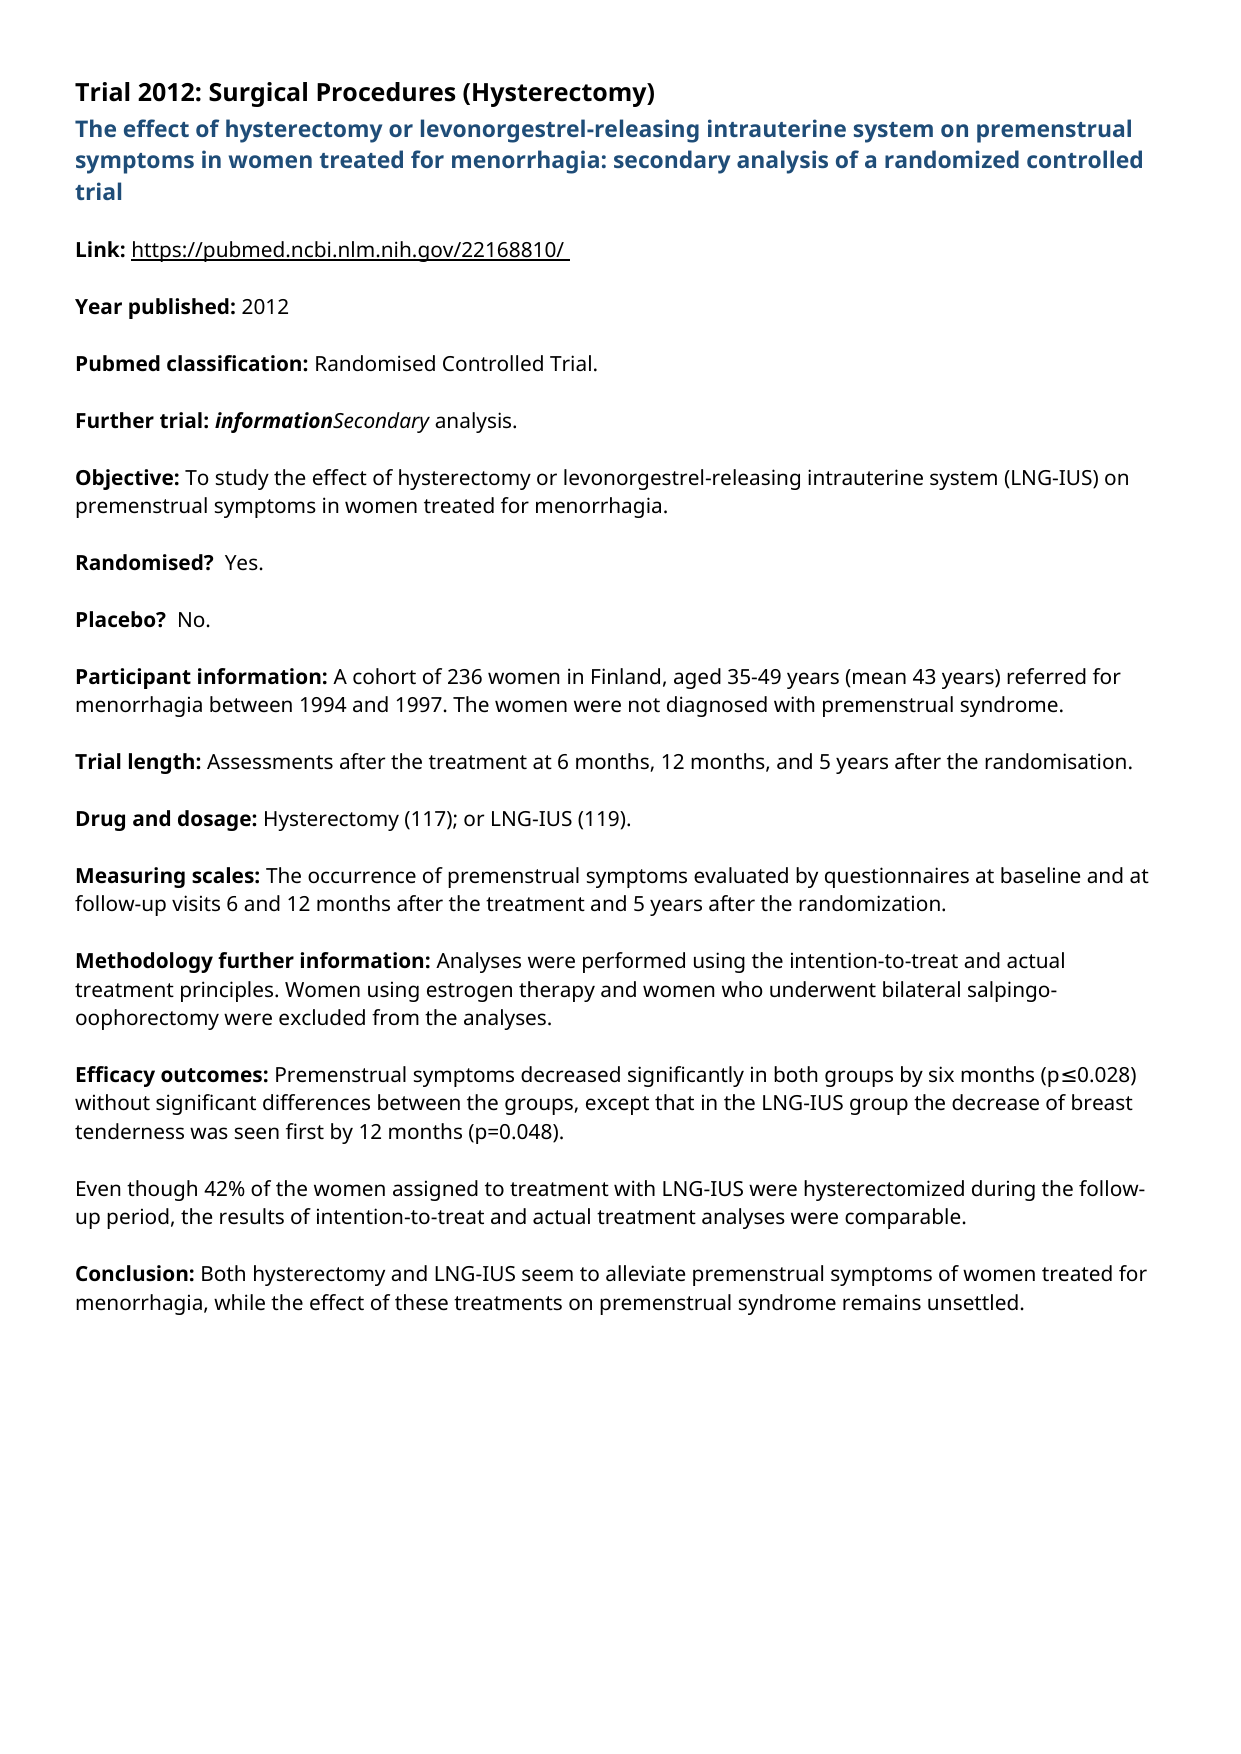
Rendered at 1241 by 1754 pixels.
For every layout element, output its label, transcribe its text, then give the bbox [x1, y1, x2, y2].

text Objective: To study the effect of hysterectomy or levonorgestrel-releasing intrauterine system (LNG-IUS) on premenstrual symptoms in women treated for menorrhagia. [75, 463, 1165, 520]
text Participant information: A cohort of 236 women in Finland, aged 35-49 years (mean 43 years) referred for menorrhagia between 1994 and 1997. The women were not diagnosed with premenstrual syndrome. [75, 662, 1165, 719]
subtitle The effect of hysterectomy or levonorgestrel-releasing intrauterine system on premenstrual symptoms in women treated for menorrhagia: secondary analysis of a randomized controlled trial [75, 113, 1165, 207]
text Trial length: Assessments after the treatment at 6 months, 12 months, and 5 years after the randomisation. [75, 747, 1165, 776]
text Link: https://pubmed.ncbi.nlm.nih.gov/22168810/ [75, 235, 1165, 264]
text Even though 42% of the women assigned to treatment with LNG-IUS were hysterectomized during the follow-up period, the results of intention-to-treat and actual treatment analyses were comparable. [75, 1174, 1165, 1231]
text Further trial: informationSecondary analysis. [75, 406, 1165, 434]
text Placebo? No. [75, 605, 1165, 633]
text Randomised? Yes. [75, 548, 1165, 577]
text Methodology further information: Analyses were performed using the intention-to-treat and actual treatment principles. Women using estrogen therapy and women who underwent bilateral salpingo-oophorectomy were excluded from the analyses. [75, 946, 1165, 1032]
text Efficacy outcomes: Premenstrual symptoms decreased significantly in both groups by six months (p≤0.028) without significant differences between the groups, except that in the LNG-IUS group the decrease of breast tenderness was seen first by 12 months (p=0.048). [75, 1060, 1165, 1145]
text Year published: 2012 [75, 292, 1165, 321]
text Measuring scales: The occurrence of premenstrual symptoms evaluated by questionnaires at baseline and at follow-up visits 6 and 12 months after the treatment and 5 years after the randomization. [75, 861, 1165, 918]
text Drug and dosage: Hysterectomy (117); or LNG-IUS (119). [75, 804, 1165, 833]
text Trial 2012: Surgical Procedures (Hysterectomy) [75, 75, 1165, 109]
text Conclusion: Both hysterectomy and LNG-IUS seem to alleviate premenstrual symptoms of women treated for menorrhagia, while the effect of these treatments on premenstrual syndrome remains unsettled. [75, 1259, 1165, 1316]
text Pubmed classification: Randomised Controlled Trial. [75, 349, 1165, 378]
